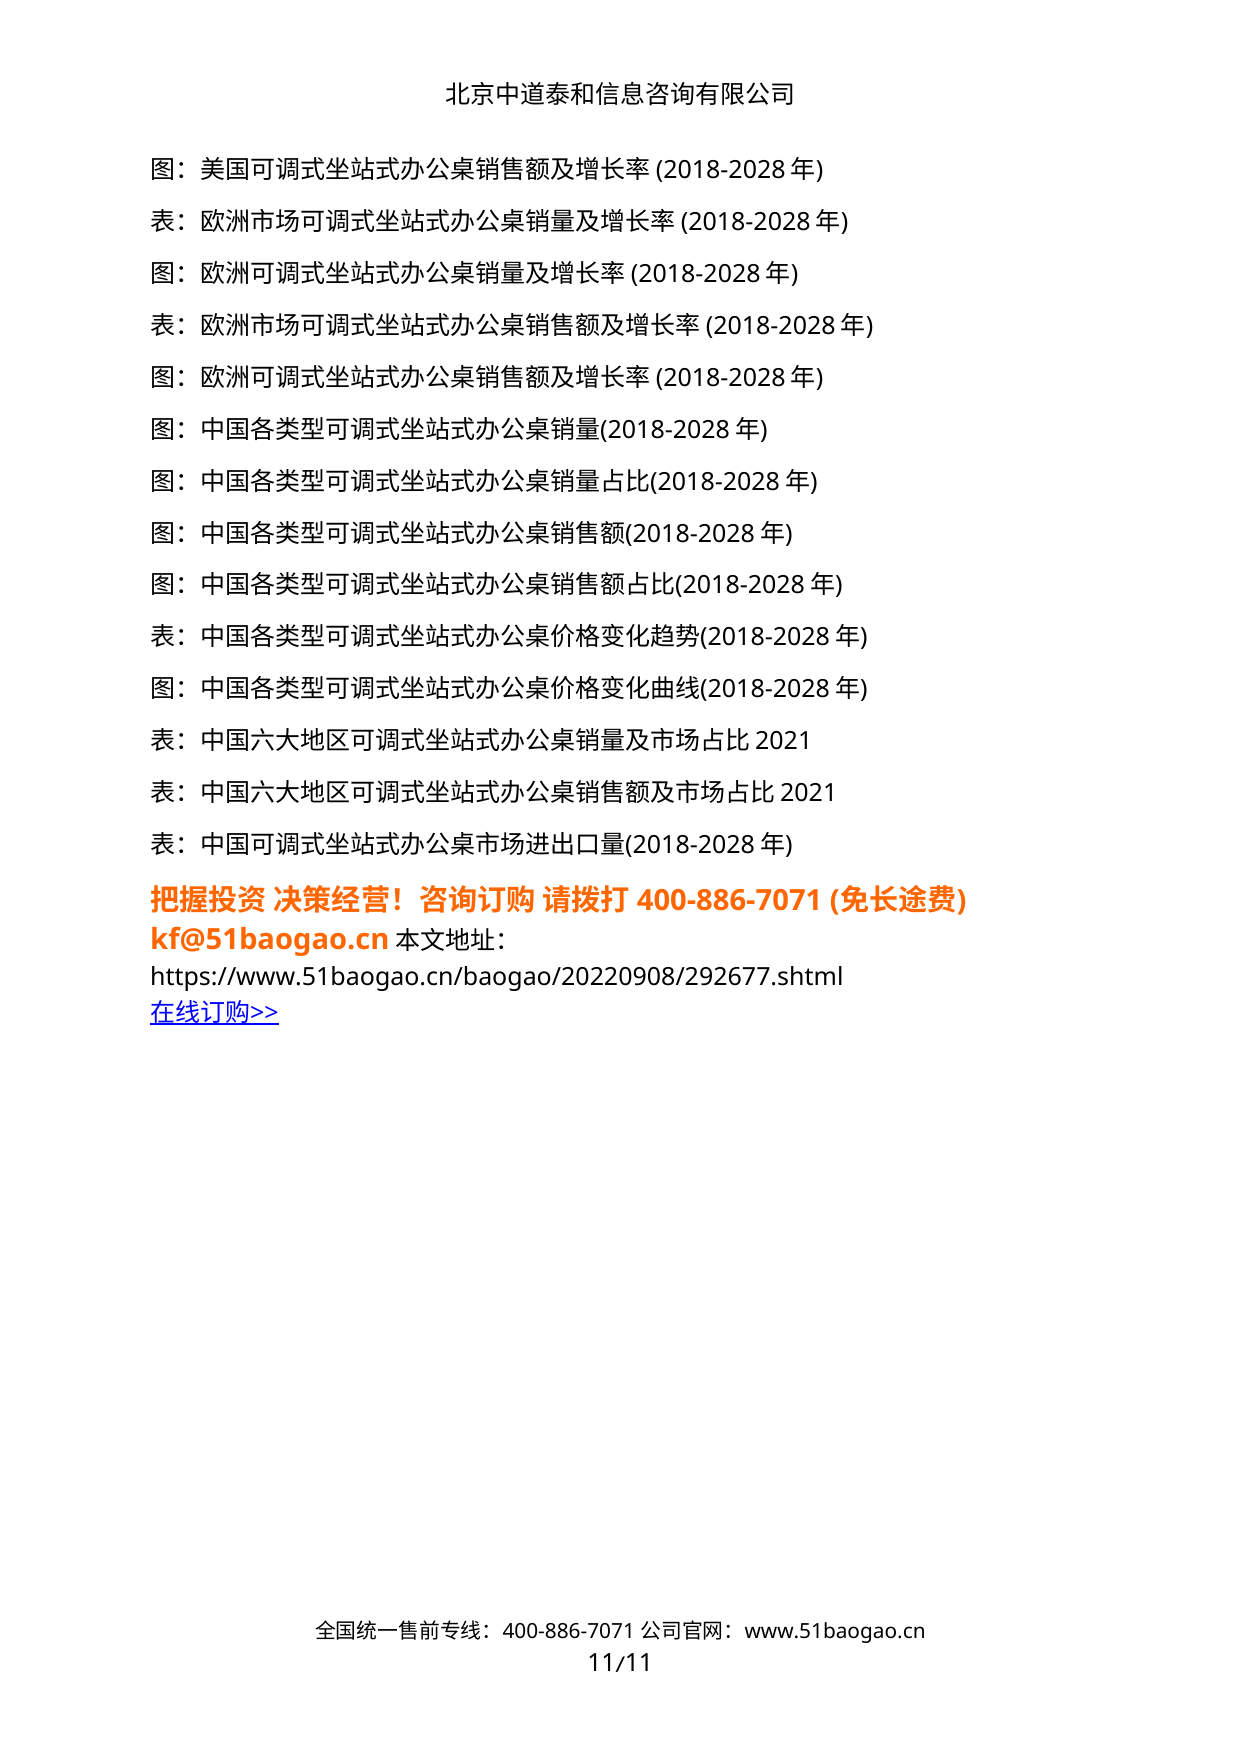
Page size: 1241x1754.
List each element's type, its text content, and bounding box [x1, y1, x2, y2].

text 图：美国可调式坐站式办公桌销售额及增长率 (2018-2028年) [150, 150, 1090, 186]
text 图：中国各类型可调式坐站式办公桌销量(2018-2028年) [150, 409, 1090, 446]
text 把握投资 决策经营！咨询订购 请拨打 400-886-7071 (免长途费) kf@51baogao.cn本文地址：https://www.51baogao.cn/baogao/20220908/292677.shtml [150, 876, 1090, 992]
text 图：中国各类型可调式坐站式办公桌价格变化曲线(2018-2028年) [150, 669, 1090, 705]
text 图：欧洲可调式坐站式办公桌销量及增长率 (2018-2028年) [150, 254, 1090, 290]
text 图：中国各类型可调式坐站式办公桌销量占比(2018-2028年) [150, 461, 1090, 497]
text 图：中国各类型可调式坐站式办公桌销售额(2018-2028年) [150, 513, 1090, 549]
text 表：中国六大地区可调式坐站式办公桌销售额及市场占比2021 [150, 772, 1090, 809]
text 表：欧洲市场可调式坐站式办公桌销量及增长率 (2018-2028年) [150, 202, 1090, 238]
text 表：中国可调式坐站式办公桌市场进出口量(2018-2028年) [150, 824, 1090, 861]
text 图：中国各类型可调式坐站式办公桌销售额占比(2018-2028年) [150, 565, 1090, 601]
text 在线订购>> [150, 992, 1090, 1029]
text 表：中国六大地区可调式坐站式办公桌销量及市场占比2021 [150, 721, 1090, 757]
text 图：欧洲可调式坐站式办公桌销售额及增长率 (2018-2028年) [150, 357, 1090, 394]
text 表：中国各类型可调式坐站式办公桌价格变化趋势(2018-2028年) [150, 617, 1090, 653]
text 表：欧洲市场可调式坐站式办公桌销售额及增长率 (2018-2028年) [150, 306, 1090, 342]
